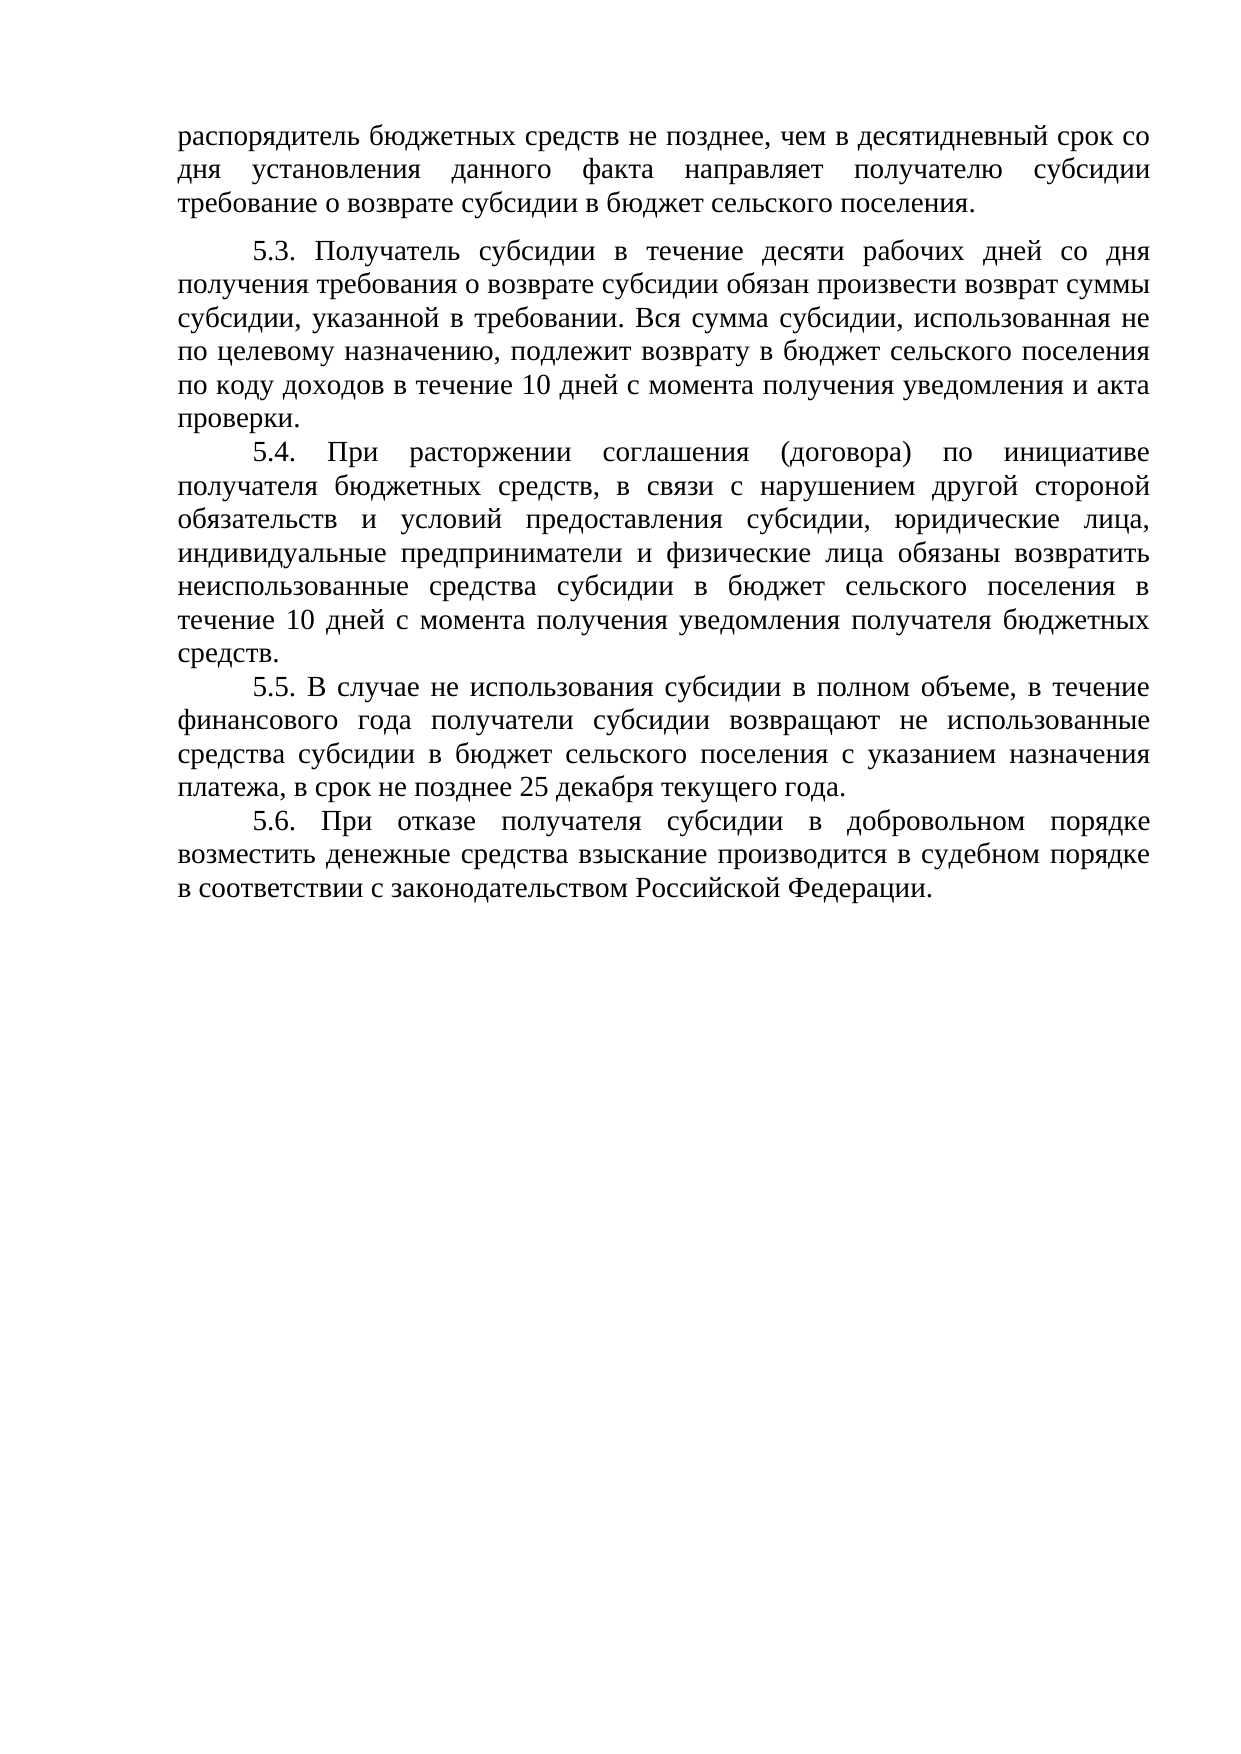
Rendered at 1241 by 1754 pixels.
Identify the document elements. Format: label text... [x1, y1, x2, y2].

text 5.3. Получатель субсидии в течение десяти рабочих дней со дня получения требования о возврате субсидии обязан произвести возврат суммы субсидии, указанной в требовании. Вся сумма субсидии, использованная не по целевому назначению, подлежит возврату в бюджет сельского поселения по коду доходов в течение 10 дней с момента получения уведомления и акта проверки. [177, 233, 1151, 434]
text 5.5. В случае не использования субсидии в полном объеме, в течение финансового года получатели субсидии возвращают не использованные средства субсидии в бюджет сельского поселения с указанием назначения платежа, в срок не позднее 25 декабря текущего года. [177, 669, 1151, 803]
text 5.6. При отказе получателя субсидии в добровольном порядке возместить денежные средства взыскание производится в судебном порядке в соответствии с законодательством Российской Федерации. [177, 803, 1151, 904]
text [177, 118, 1151, 219]
text 5.4. При расторжении соглашения (договора) по инициативе получателя бюджетных средств, в связи с нарушением другой стороной обязательств и условий предоставления субсидии, юридические лица, индивидуальные предприниматели и физические лица обязаны возвратить неиспользованные средства субсидии в бюджет сельского поселения в течение 10 дней с момента получения уведомления получателя бюджетных средств. [177, 434, 1151, 669]
